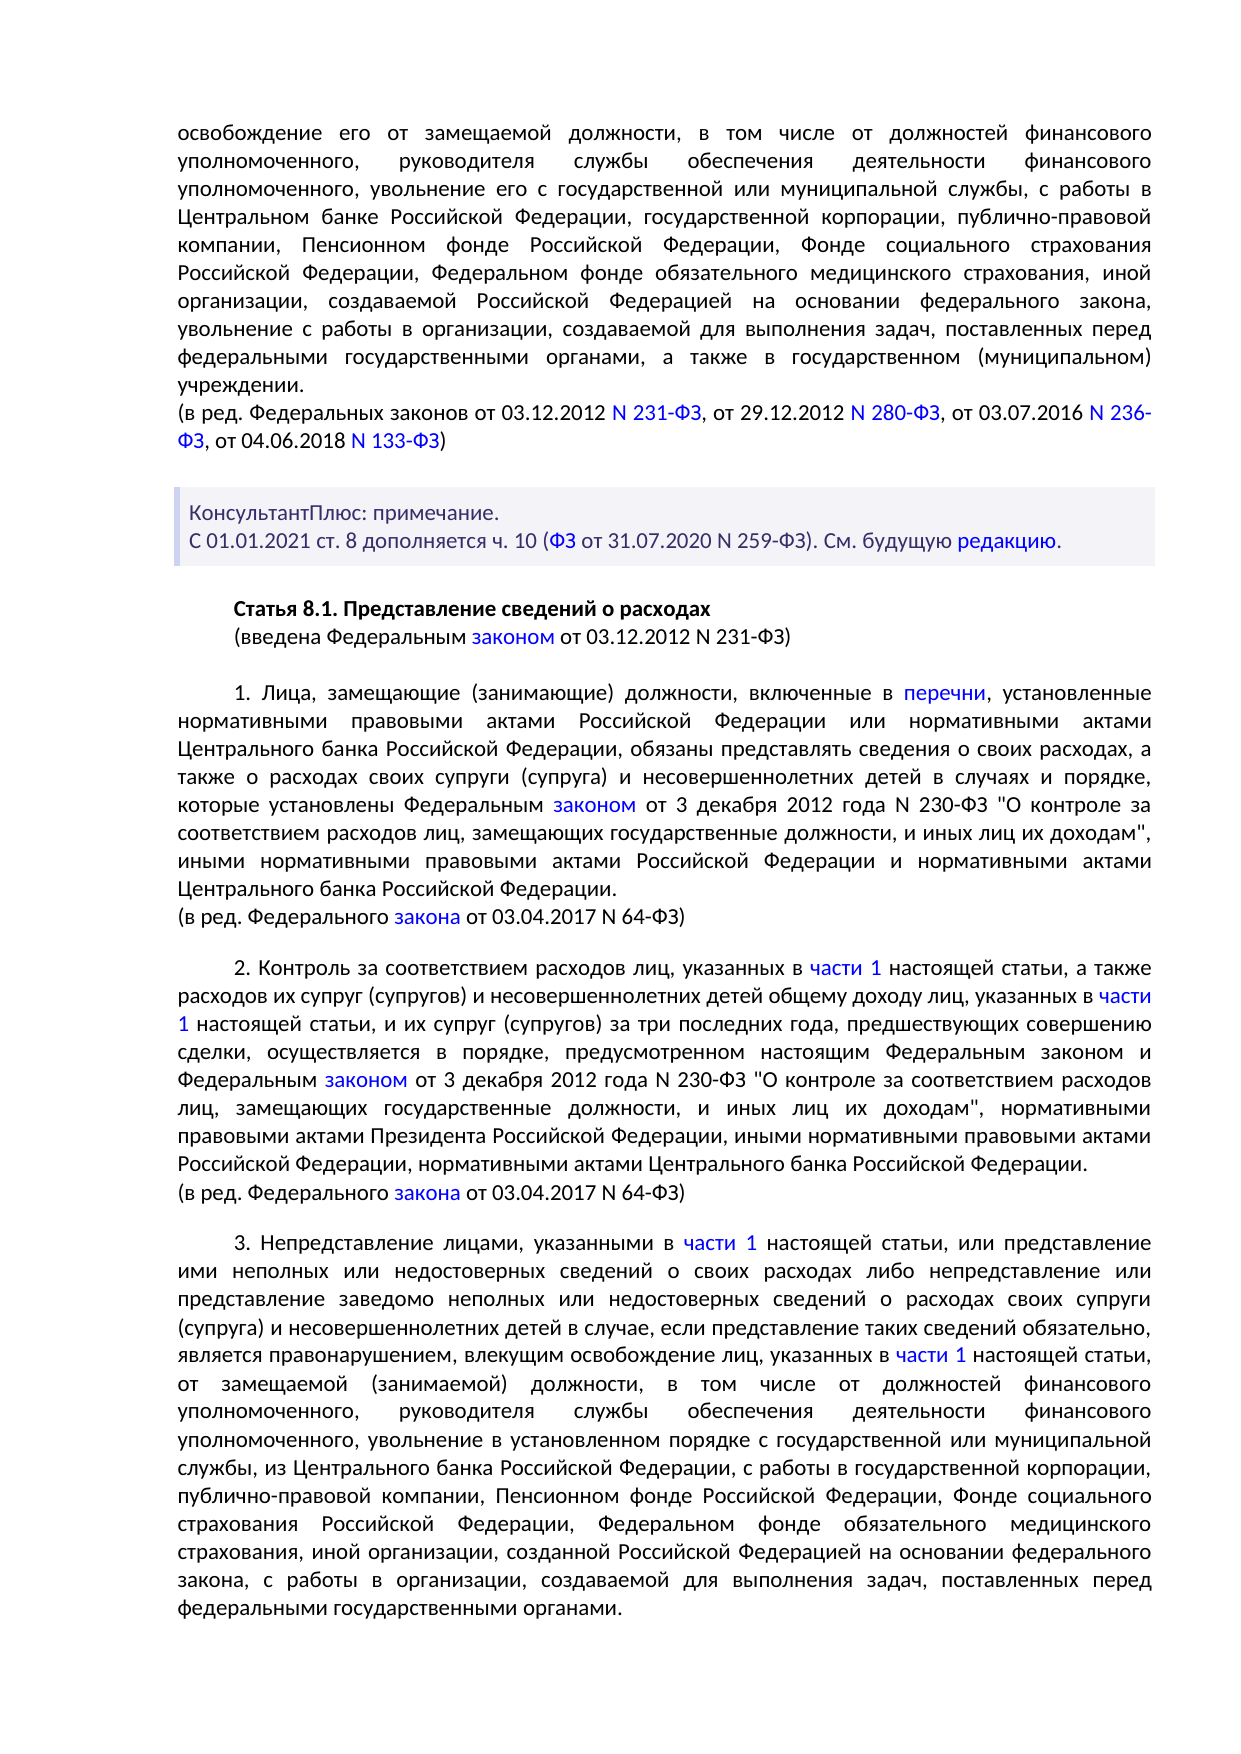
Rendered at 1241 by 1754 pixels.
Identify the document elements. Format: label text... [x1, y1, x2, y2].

title Статья 8.1. Представление сведений о расходах [177, 594, 1152, 622]
table_header КонсультантПлюс: примечание. С 01.01.2021 ст. 8 дополняется ч. 10 (ФЗ от 31.07.2020 N 259-ФЗ). См. будущую редакцию. [180, 487, 1149, 566]
text 3. Непредставление лицами, указанными в части 1 настоящей статьи, или представление ими неполных или недостоверных сведений о своих расходах либо непредставление или представление заведомо неполных или недостоверных сведений о расходах своих супруги (супруга) и несовершеннолетних детей в случае, если представление таких сведений обязательно, является правонарушением, влекущим освобождение лиц, указанных в части 1 настоящей статьи, от замещаемой (занимаемой) должности, в том числе от должностей финансового уполномоченного, руководителя службы обеспечения деятельности финансового уполномоченного, увольнение в установленном порядке с государственной или муниципальной службы, из Центрального банка Российской Федерации, с работы в государственной корпорации, публично-правовой компании, Пенсионном фонде Российской Федерации, Фонде социального страхования Российской Федерации, Федеральном фонде обязательного медицинского страхования, иной организации, созданной Российской Федерацией на основании федерального закона, с работы в организации, создаваемой для выполнения задач, поставленных перед федеральными государственными органами. [177, 1228, 1152, 1621]
text (введена Федеральным законом от 03.12.2012 N 231-ФЗ) [177, 622, 1152, 650]
text 2. Контроль за соответствием расходов лиц, указанных в части 1 настоящей статьи, а также расходов их супруг (супругов) и несовершеннолетних детей общему доходу лиц, указанных в части 1 настоящей статьи, и их супруг (супругов) за три последних года, предшествующих совершению сделки, осуществляется в порядке, предусмотренном настоящим Федеральным законом и Федеральным законом от 3 декабря 2012 года N 230-ФЗ "О контроле за соответствием расходов лиц, замещающих государственные должности, и иных лиц их доходам", нормативными правовыми актами Президента Российской Федерации, иными нормативными правовыми актами Российской Федерации, нормативными актами Центрального банка Российской Федерации. [177, 953, 1152, 1178]
text 1. Лица, замещающие (занимающие) должности, включенные в перечни, установленные нормативными правовыми актами Российской Федерации или нормативными актами Центрального банка Российской Федерации, обязаны представлять сведения о своих расходах, а также о расходах своих супруги (супруга) и несовершеннолетних детей в случаях и порядке, которые установлены Федеральным законом от 3 декабря 2012 года N 230-ФЗ "О контроле за соответствием расходов лиц, замещающих государственные должности, и иных лиц их доходам", иными нормативными правовыми актами Российской Федерации и нормативными актами Центрального банка Российской Федерации. [177, 678, 1152, 902]
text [177, 118, 1152, 398]
text (в ред. Федерального закона от 03.04.2017 N 64-ФЗ) [177, 1178, 1152, 1206]
text (в ред. Федеральных законов от 03.12.2012 N 231-ФЗ, от 29.12.2012 N 280-ФЗ, от 03.07.2016 N 236-ФЗ, от 04.06.2018 N 133-ФЗ) [177, 398, 1152, 454]
text (в ред. Федерального закона от 03.04.2017 N 64-ФЗ) [177, 902, 1152, 931]
